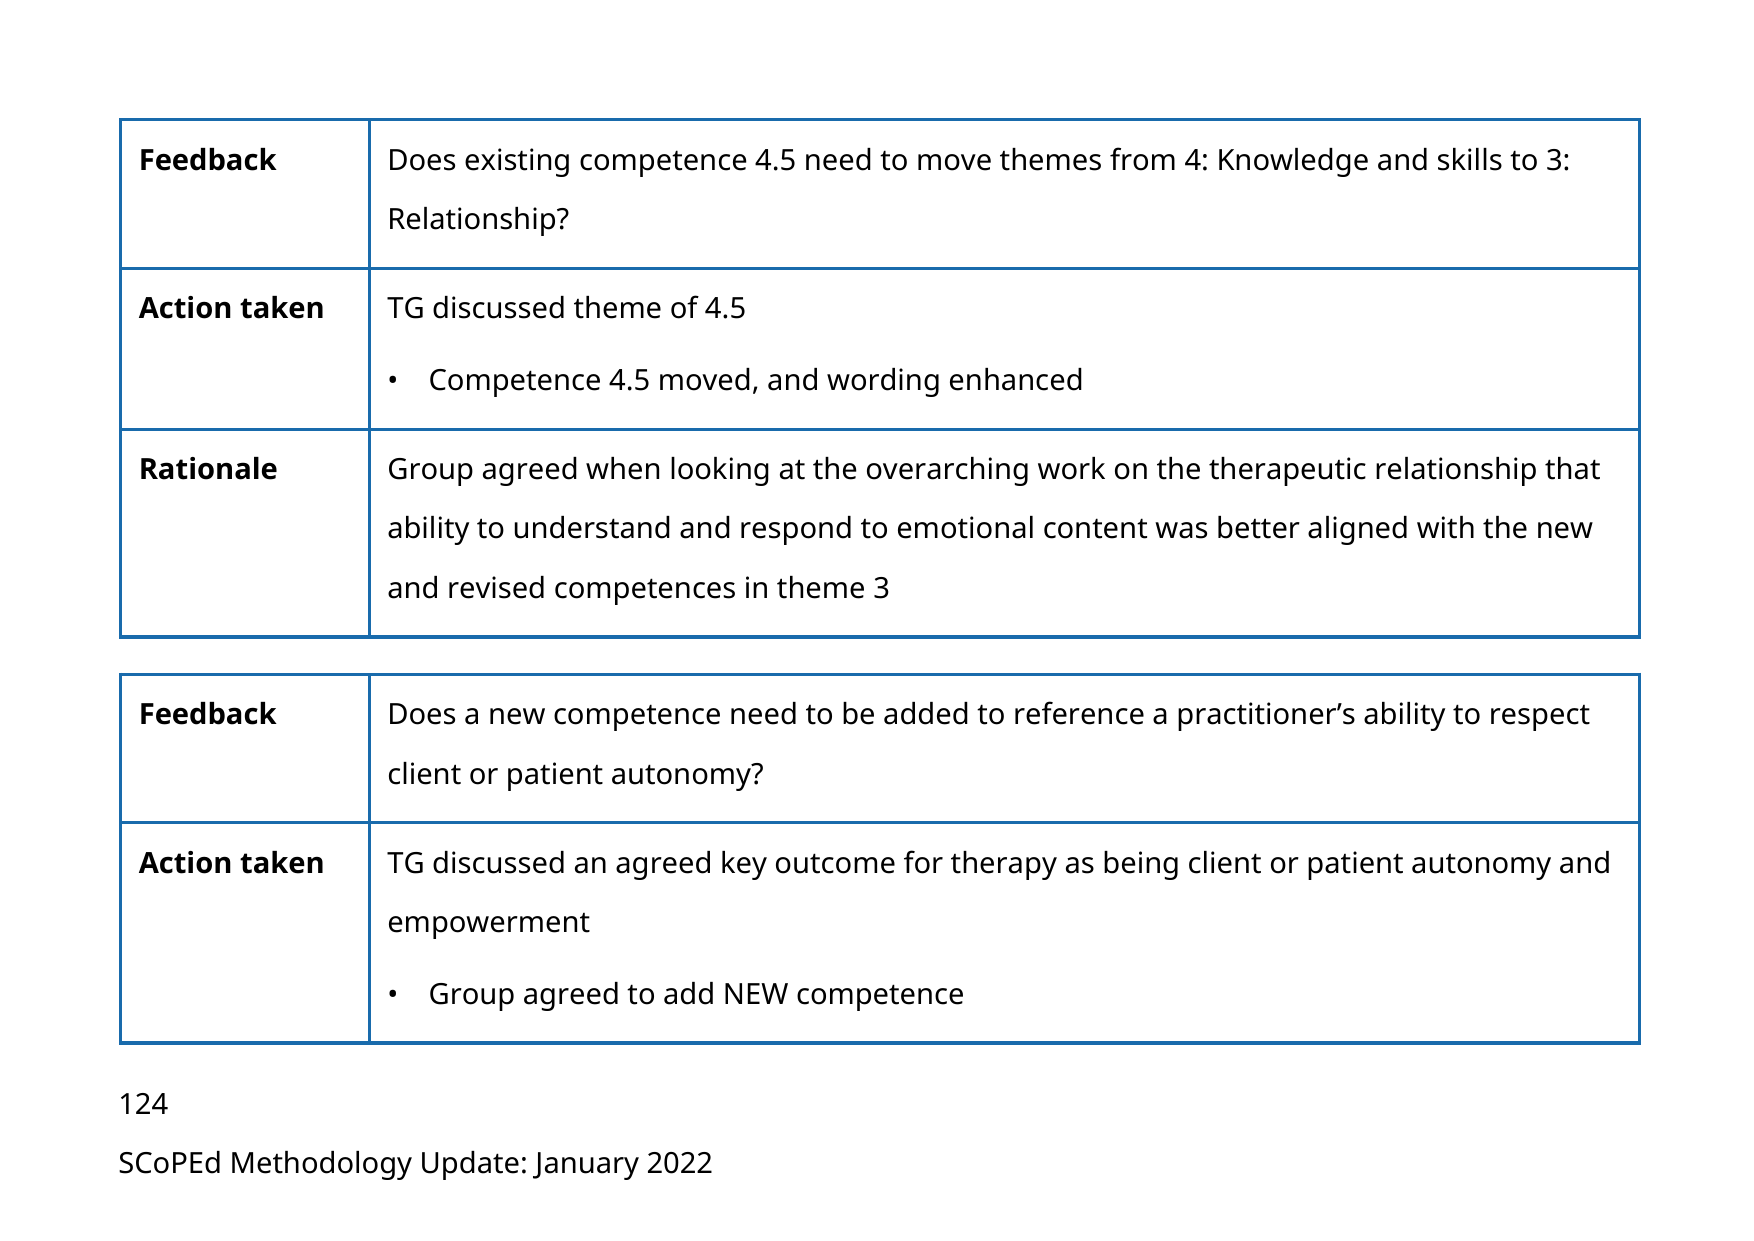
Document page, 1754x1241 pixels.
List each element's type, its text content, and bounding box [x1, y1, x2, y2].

table_header Feedback [122, 121, 368, 267]
table_cell TG discussed theme of 4.5 • Competence 4.5 moved, and wording enhanced [371, 270, 1638, 427]
table_header Does a new competence need to be added to reference a practitioner’s ability to respect client or patient autonomy? [371, 676, 1638, 821]
table_header Feedback [122, 676, 368, 821]
table_cell Group agreed when looking at the overarching work on the therapeutic relationship that ability to understand and respond to emotional content was better aligned with the new and revised competences in theme 3 [371, 431, 1638, 635]
table_cell Rationale [122, 431, 368, 635]
table_cell Action taken [122, 270, 368, 427]
table_cell TG discussed an agreed key outcome for therapy as being client or patient autonomy and empowerment • Group agreed to add NEW competence [371, 824, 1638, 1041]
table_cell Action taken [122, 824, 368, 1041]
table_header Does existing competence 4.5 need to move themes from 4: Knowledge and skills to 3: Relationship? [371, 121, 1638, 267]
